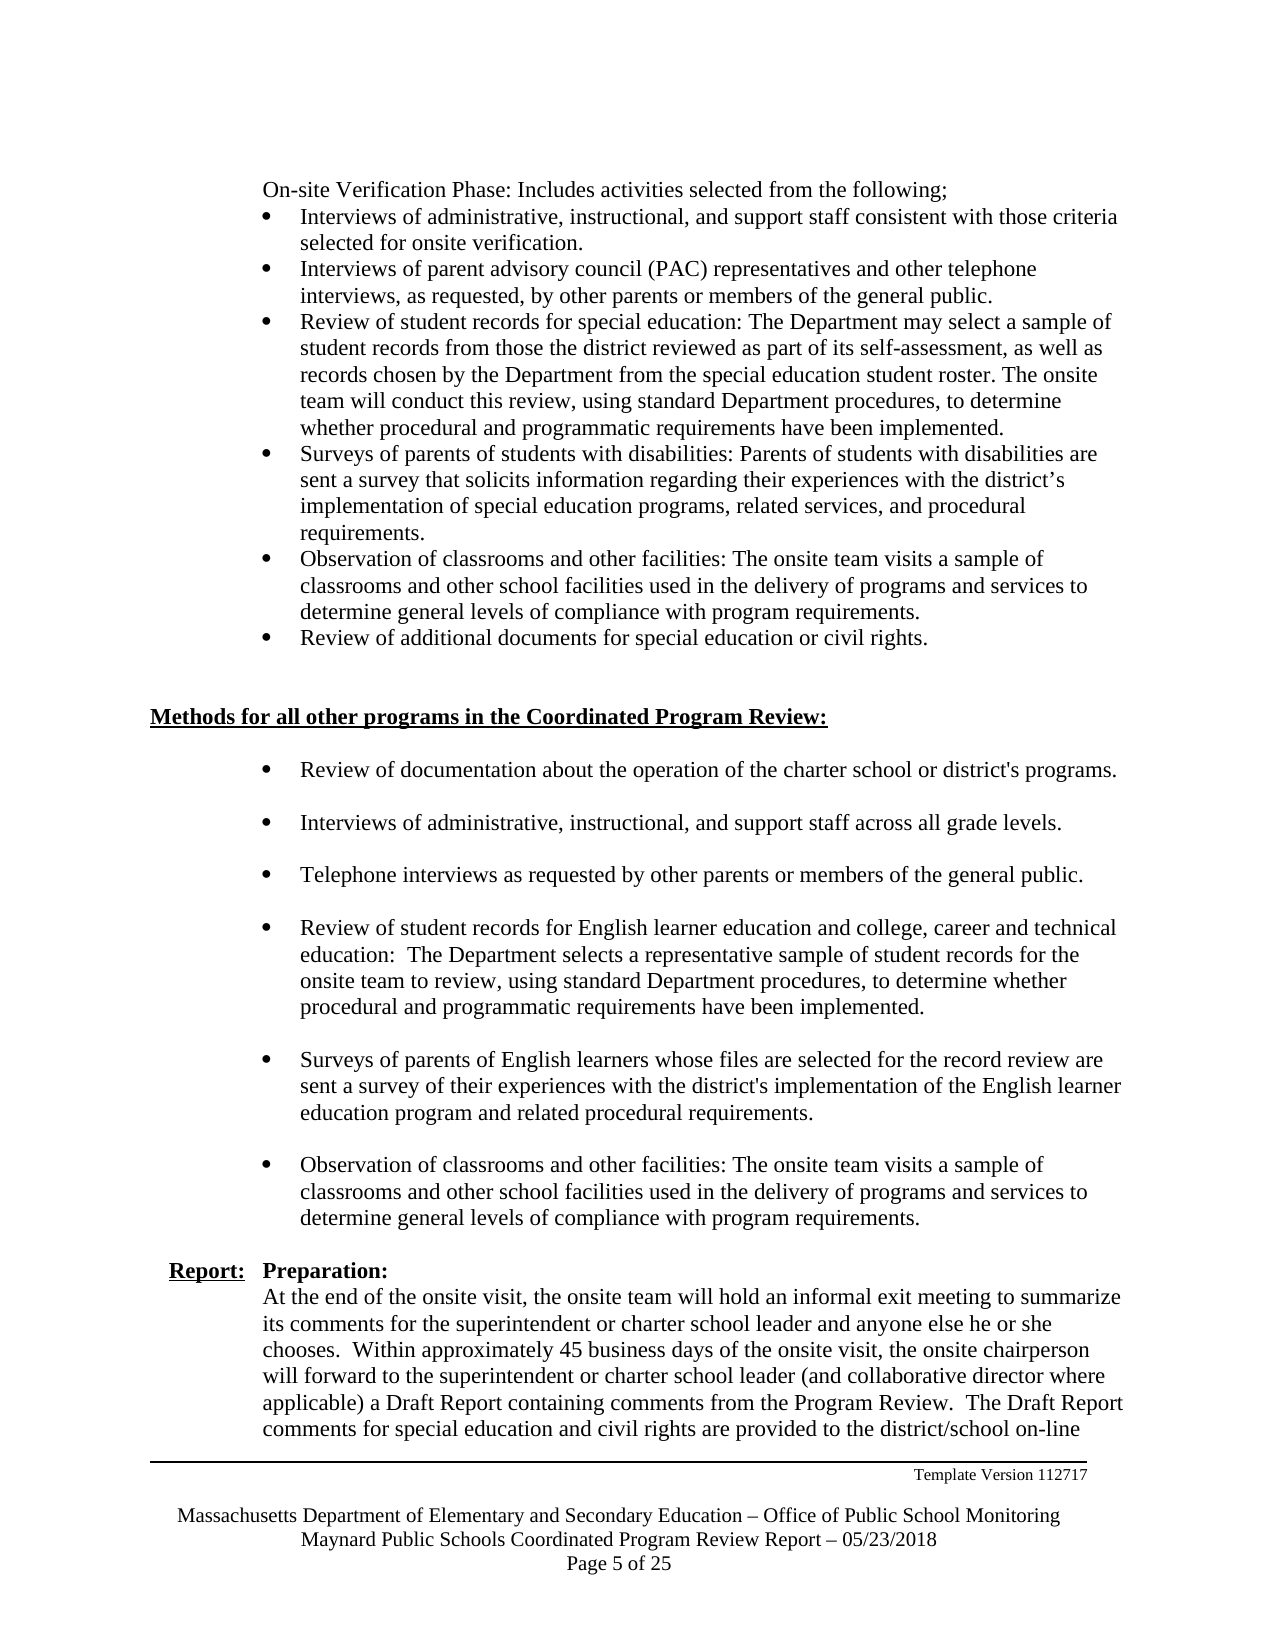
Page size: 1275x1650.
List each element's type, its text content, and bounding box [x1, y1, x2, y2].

list Telephone interviews as requested by other parents or members of the general public. [262, 862, 1125, 888]
text On-site Verification Phase: Includes activities selected from the following; [262, 176, 1125, 203]
list Surveys of parents of English learners whose files are selected for the record review are sent a survey of their experiences with the district's implementation of the English learner education program and related procedural requirements. [262, 1046, 1125, 1125]
list Interviews of administrative, instructional, and support staff across all grade levels. [262, 809, 1125, 835]
list Review of documentation about the operation of the charter school or district's programs. [262, 756, 1125, 782]
list Interviews of administrative, instructional, and support staff consistent with those criteria selected for onsite verification. [262, 203, 1125, 255]
text Report: Preparation: [169, 1257, 1125, 1283]
text Methods for all other programs in the Coordinated Program Review: [150, 703, 1125, 730]
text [262, 1283, 1125, 1441]
list Observation of classrooms and other facilities: The onsite team visits a sample of classrooms and other school facilities used in the delivery of programs and services to determine general levels of compliance with program requirements. [262, 1151, 1125, 1231]
list Review of additional documents for special education or civil rights. [262, 624, 1125, 651]
list Review of student records for special education: The Department may select a sample of student records from those the district reviewed as part of its self-assessment, as well as records chosen by the Department from the special education student roster. The onsite team will conduct this review, using standard Department procedures, to determine whether procedural and programmatic requirements have been implemented. [262, 308, 1125, 440]
list Interviews of parent advisory council (PAC) representatives and other telephone interviews, as requested, by other parents or members of the general public. [262, 255, 1125, 308]
list Observation of classrooms and other facilities: The onsite team visits a sample of classrooms and other school facilities used in the delivery of programs and services to determine general levels of compliance with program requirements. [262, 545, 1125, 624]
list Review of student records for English learner education and college, career and technical education: The Department selects a representative sample of student records for the onsite team to review, using standard Department procedures, to determine whether procedural and programmatic requirements have been implemented. [262, 914, 1125, 1020]
list Surveys of parents of students with disabilities: Parents of students with disabilities are sent a survey that solicits information regarding their experiences with the district’s implementation of special education programs, related services, and procedural requirements. [262, 440, 1125, 545]
